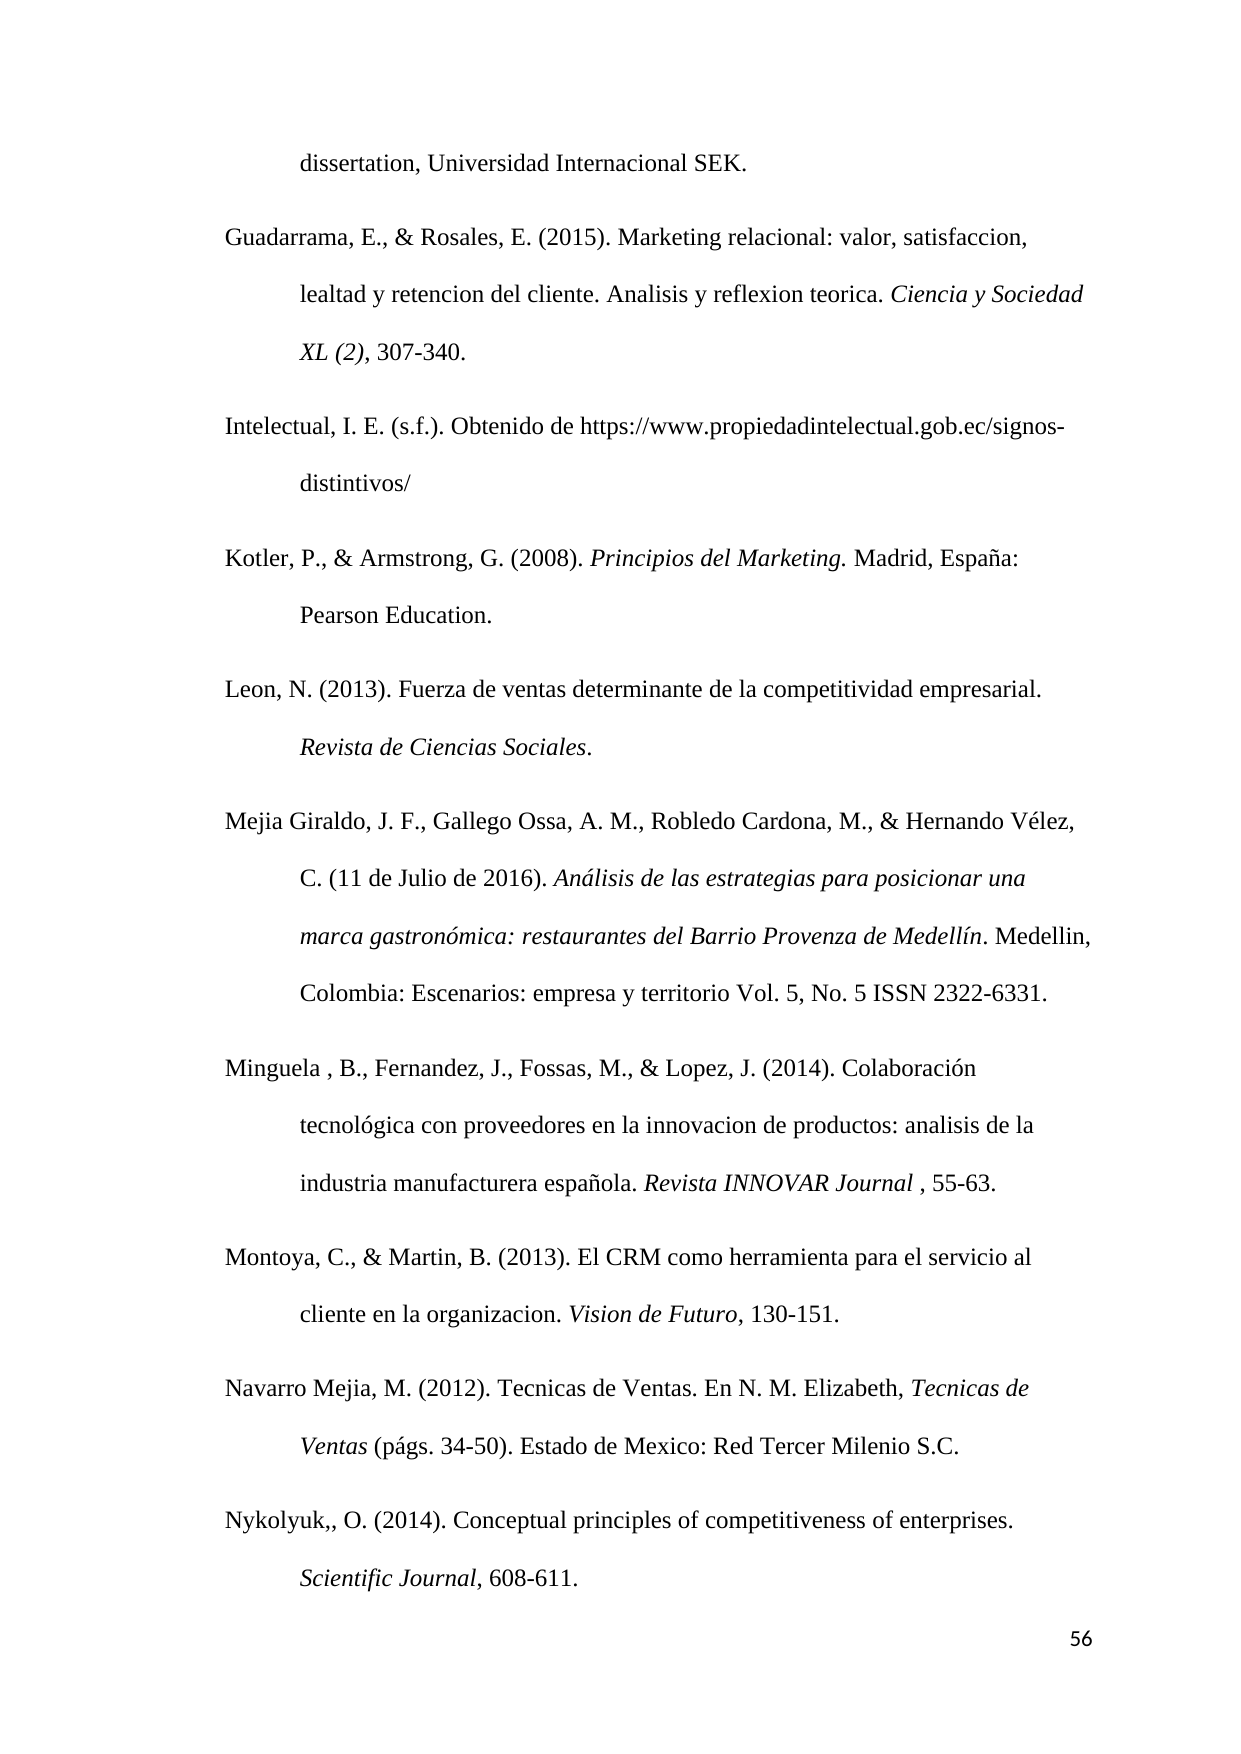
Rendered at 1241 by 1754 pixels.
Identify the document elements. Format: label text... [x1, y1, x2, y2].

text Montoya, C., & Martin, B. (2013). El CRM como herramienta para el servicio al cliente en la organizacion. Vision de Futuro, 130-151. [224, 1242, 1092, 1328]
text Guadarrama, E., & Rosales, E. (2015). Marketing relacional: valor, satisfaccion, lealtad y retencion del cliente. Analisis y reflexion teorica. Ciencia y Sociedad XL (2), 307-340. [224, 222, 1092, 366]
text Minguela , B., Fernandez, J., Fossas, M., & Lopez, J. (2014). Colaboración tecnológica con proveedores en la innovacion de productos: analisis de la industria manufacturera española. Revista INNOVAR Journal , 55-63. [224, 1053, 1092, 1196]
text Mejia Giraldo, J. F., Gallego Ossa, A. M., Robledo Cardona, M., & Hernando Vélez, C. (11 de Julio de 2016). Análisis de las estrategias para posicionar una marca gastronómica: restaurantes del Barrio Provenza de Medellín. Medellin, Colombia: Escenarios: empresa y territorio Vol. 5, No. 5 ISSN 2322-6331. [224, 806, 1092, 1007]
text Leon, N. (2013). Fuerza de ventas determinante de la competitividad empresarial. Revista de Ciencias Sociales. [224, 674, 1092, 761]
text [224, 148, 1092, 176]
text Intelectual, I. E. (s.f.). Obtenido de https://www.propiedadintelectual.gob.ec/signos-distintivos/ [224, 411, 1092, 497]
text Navarro Mejia, M. (2012). Tecnicas de Ventas. En N. M. Elizabeth, Tecnicas de Ventas (págs. 34-50). Estado de Mexico: Red Tercer Milenio S.C. [224, 1373, 1092, 1460]
text Nykolyuk,, O. (2014). Conceptual principles of competitiveness of enterprises. Scientific Journal, 608-611. [224, 1505, 1092, 1591]
text Kotler, P., & Armstrong, G. (2008). Principios del Marketing. Madrid, España: Pearson Education. [224, 543, 1092, 629]
